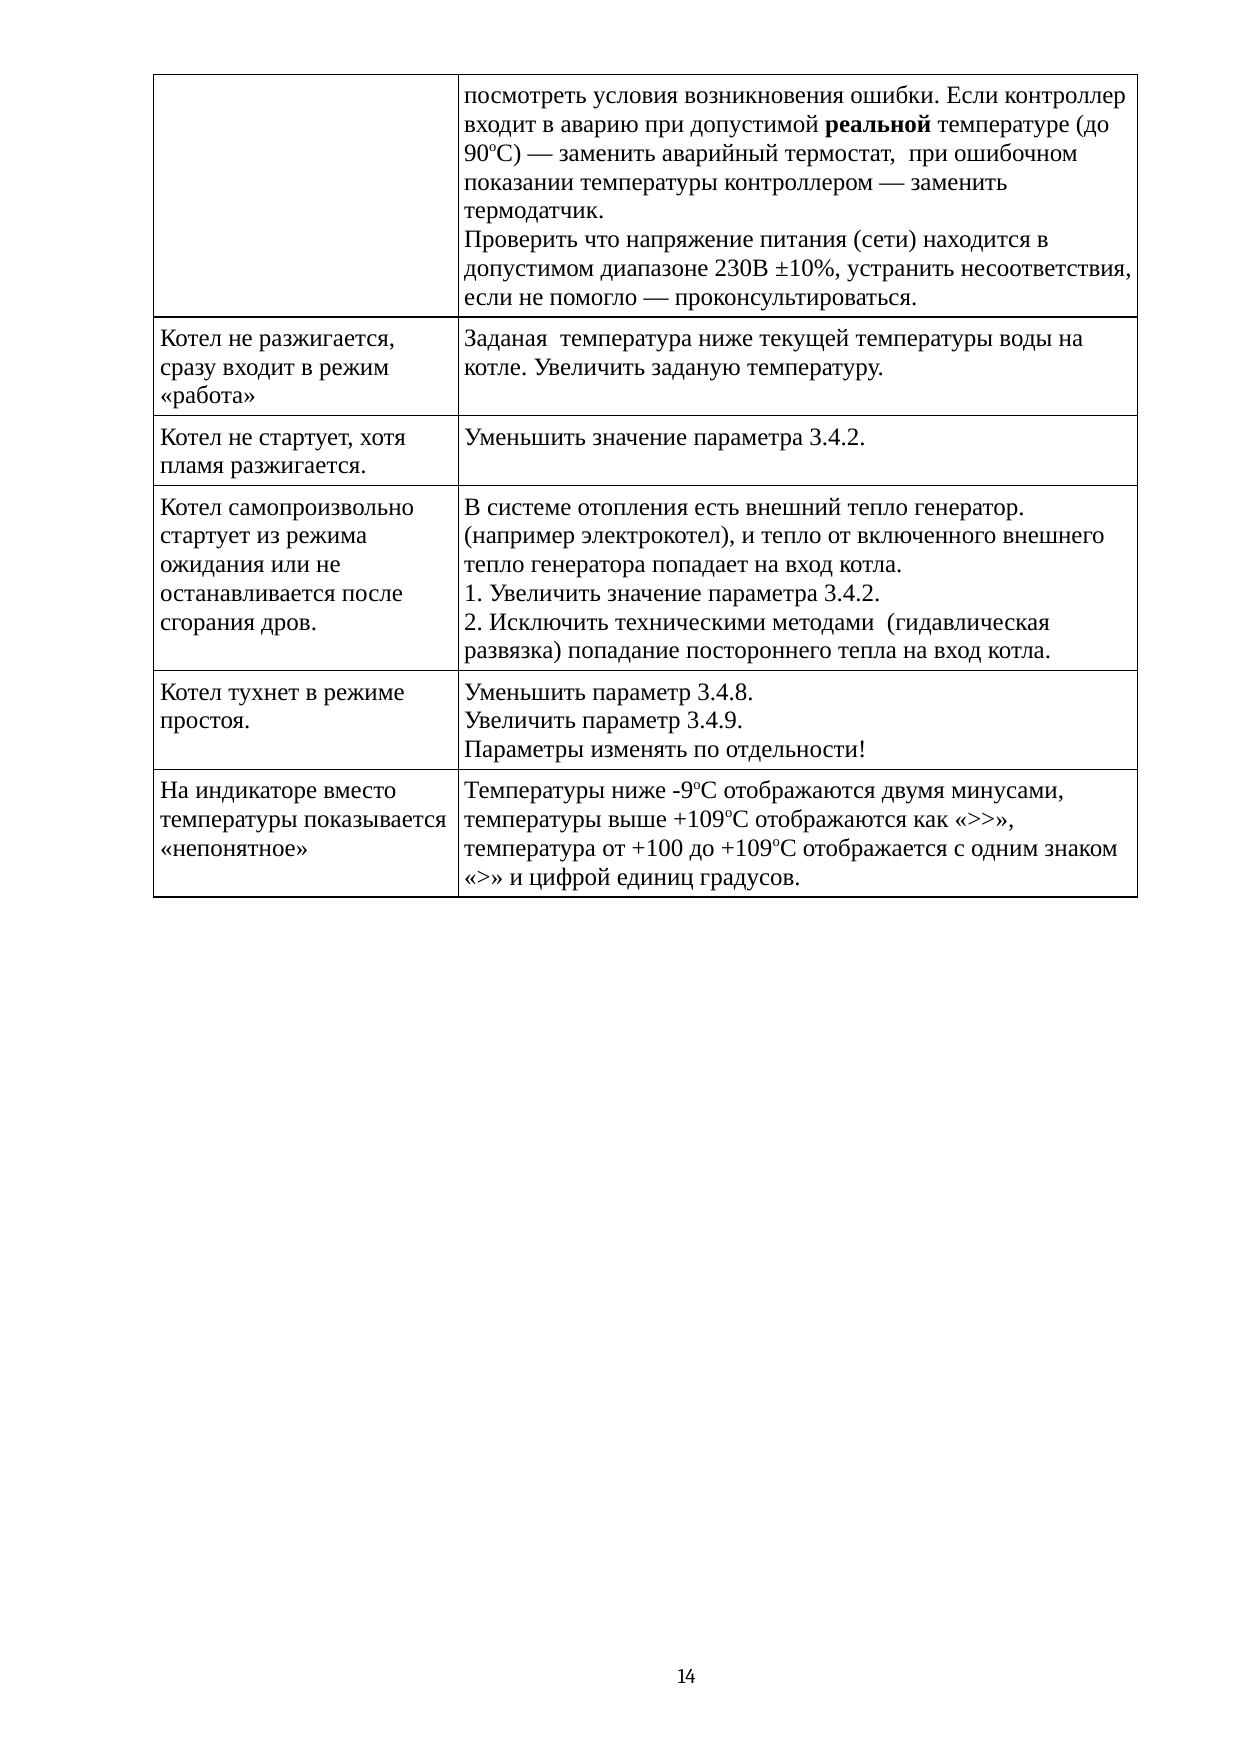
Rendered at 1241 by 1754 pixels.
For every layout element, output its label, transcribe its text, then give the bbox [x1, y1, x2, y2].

table_cell Уменьшить параметр 3.4.8. Увеличить параметр 3.4.9. Параметры изменять по отдельности! [459, 671, 1137, 769]
table_cell Котел не стартует, хотя пламя разжигается. [154, 416, 458, 485]
table_cell Котел самопроизвольно стартует из режима ожидания или не останавливается после сгорания дров. [154, 486, 458, 670]
table_cell Котел тухнет в режиме простоя. [154, 671, 458, 769]
table_cell Уменьшить значение параметра 3.4.2. [459, 416, 1137, 485]
table_cell На индикаторе вместо температуры показывается «непонятное» [154, 770, 458, 896]
table_cell В системе отопления есть внешний тепло генератор. (например электрокотел), и тепло от включенного внешнего тепло генератора попадает на вход котла. 1. Увеличить значение параметра 3.4.2. 2. Исключить техническими методами (гидавлическая развязка) попадание постороннего тепла на вход котла. [459, 486, 1137, 670]
table_cell Заданая температура ниже текущей температуры воды на котле. Увеличить заданую температуру. [459, 318, 1137, 415]
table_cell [459, 75, 1137, 316]
table_cell Температуры ниже -9оС отображаются двумя минусами, температуры выше +109оС отображаются как «>>», температура от +100 до +109оС отображается с одним знаком «>» и цифрой единиц градусов. [459, 770, 1137, 896]
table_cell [154, 75, 458, 316]
table_cell Котел не разжигается, сразу входит в режим «работа» [154, 318, 458, 415]
